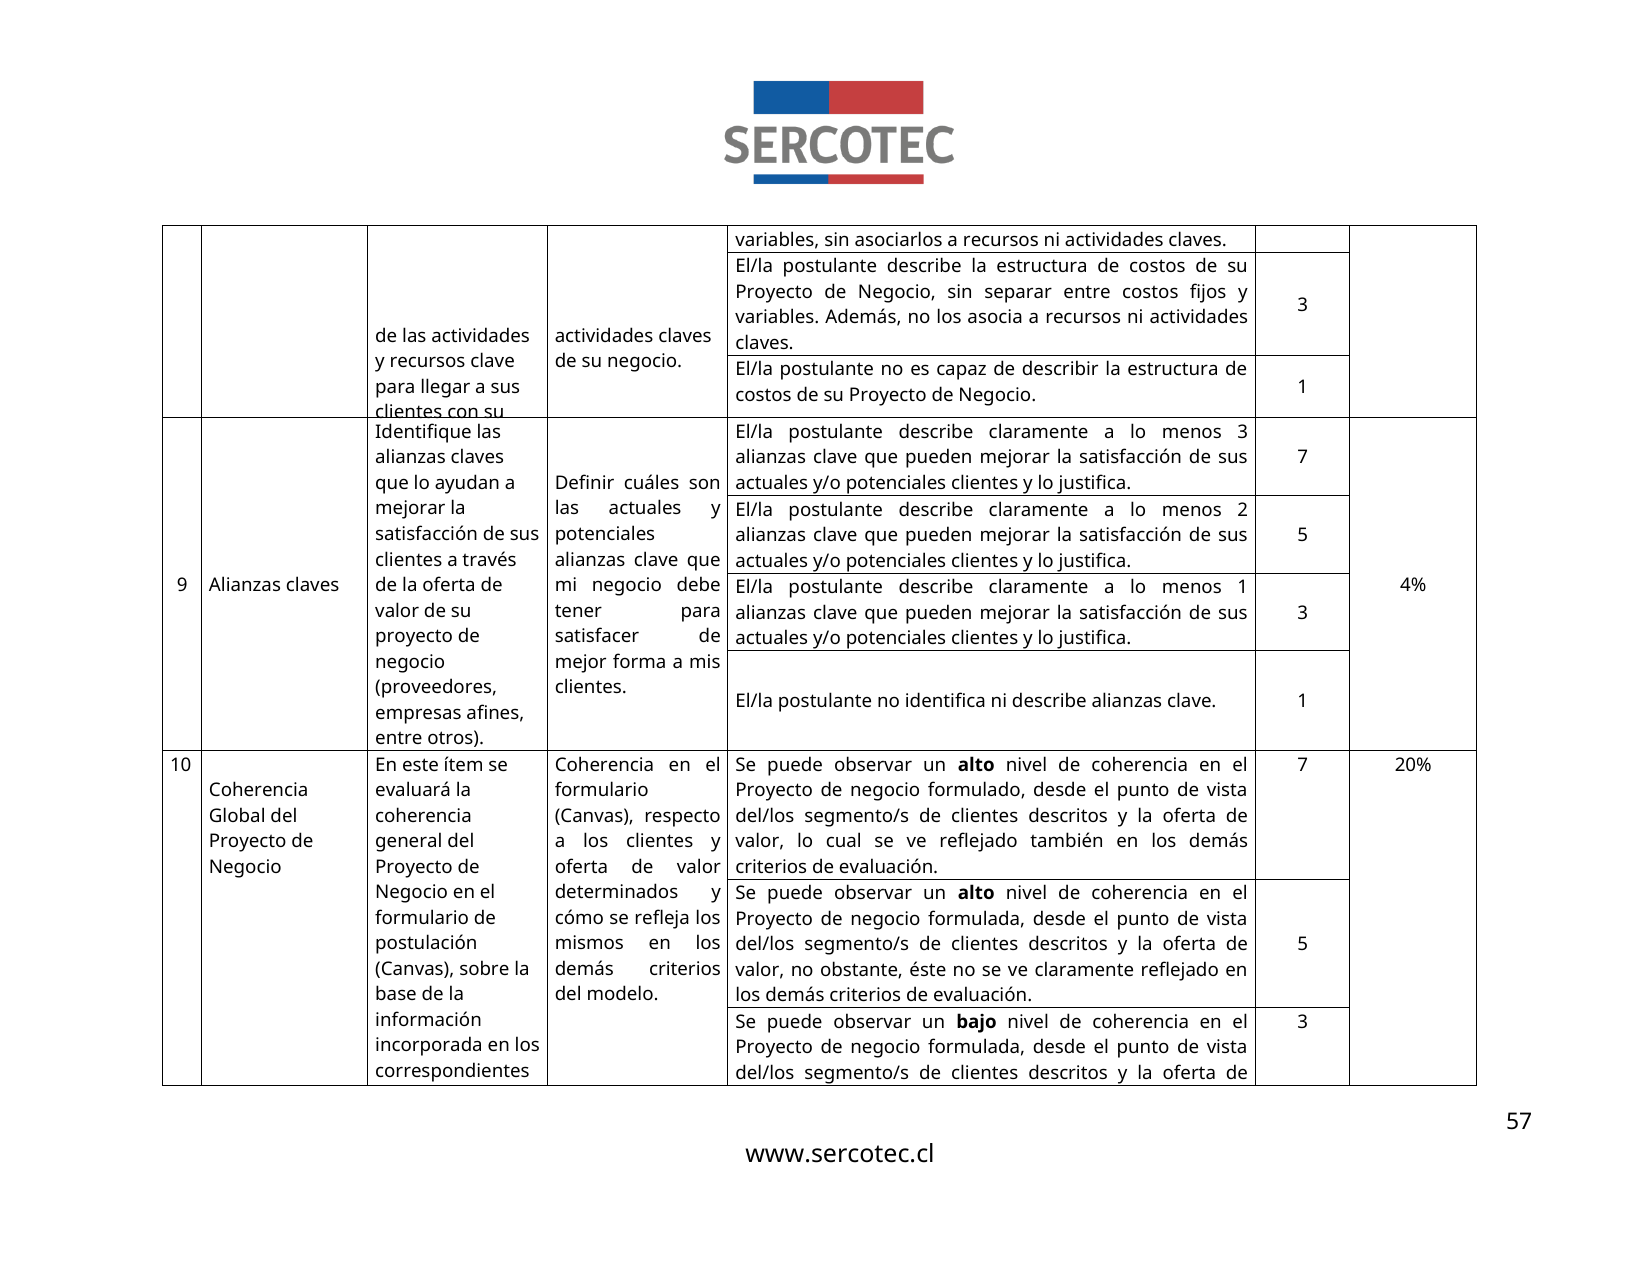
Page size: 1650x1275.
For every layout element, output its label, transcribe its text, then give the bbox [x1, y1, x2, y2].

table_cell Alianzas claves [202, 418, 367, 750]
table_cell 3 [1256, 574, 1349, 650]
picture [714, 73, 965, 194]
table_cell El/la postulante no es capaz de describir la estructura de costos de su Proyecto de Negocio. [728, 356, 1255, 417]
table_cell 1 [1256, 356, 1349, 417]
table_cell 9 [163, 418, 201, 750]
table_cell 5 [1256, 880, 1349, 1007]
table_cell 20% [1350, 751, 1476, 1085]
table_cell Coherencia en el formulario (Canvas), respecto a los clientes y oferta de valor determinados y cómo se refleja los mismos en los demás criterios del modelo. [548, 751, 727, 1085]
table_cell El/la postulante describe la estructura de costos de su Proyecto de Negocio, sin separar entre costos fijos y variables. Además, no los asocia a recursos ni actividades claves. [728, 253, 1255, 355]
table_cell El/la postulante describe claramente a lo menos 3 alianzas clave que pueden mejorar la satisfacción de sus actuales y/o potenciales clientes y lo justifica. [728, 418, 1255, 495]
table_cell El/la postulante no identifica ni describe alianzas clave. [728, 651, 1255, 750]
table_cell 3 [1256, 1008, 1349, 1085]
table_cell 5 [1256, 496, 1349, 572]
table_cell 1 [1256, 651, 1349, 750]
table_cell 7 [1256, 751, 1349, 879]
table_cell Se puede observar un alto nivel de coherencia en el Proyecto de negocio formulado, desde el punto de vista del/los segmento/s de clientes descritos y la oferta de valor, lo cual se ve reflejado también en los demás criterios de evaluación. [728, 751, 1255, 879]
table_cell Definir cuáles son las actuales y potenciales alianzas clave que mi negocio debe tener para satisfacer de mejor forma a mis clientes. [548, 418, 727, 750]
table_cell Coherencia Global del Proyecto de Negocio [202, 751, 367, 1085]
table_cell 4% [1350, 418, 1476, 750]
table_cell 3 [1256, 253, 1349, 355]
table_cell Identifique las alianzas claves que lo ayudan a mejorar la satisfacción de sus clientes a través de la oferta de valor de su proyecto de negocio (proveedores, empresas afines, entre otros). [368, 418, 547, 750]
table_cell El/la postulante describe claramente a lo menos 1 alianzas clave que pueden mejorar la satisfacción de sus actuales y/o potenciales clientes y lo justifica. [728, 574, 1255, 650]
table_cell El/la postulante describe claramente a lo menos 2 alianzas clave que pueden mejorar la satisfacción de sus actuales y/o potenciales clientes y lo justifica. [728, 496, 1255, 572]
table_cell 7 [1256, 418, 1349, 495]
table_cell En este ítem se evaluará la coherencia general del Proyecto de Negocio en el formulario de postulación (Canvas), sobre la base de la información incorporada en los correspondientes criterios. [368, 751, 547, 1085]
table_cell Se puede observar un alto nivel de coherencia en el Proyecto de negocio formulada, desde el punto de vista del/los segmento/s de clientes descritos y la oferta de valor, no obstante, éste no se ve claramente reflejado en los demás criterios de evaluación. [728, 880, 1255, 1007]
table_cell 10 [163, 751, 201, 1085]
table_cell 5 [1256, 226, 1349, 252]
